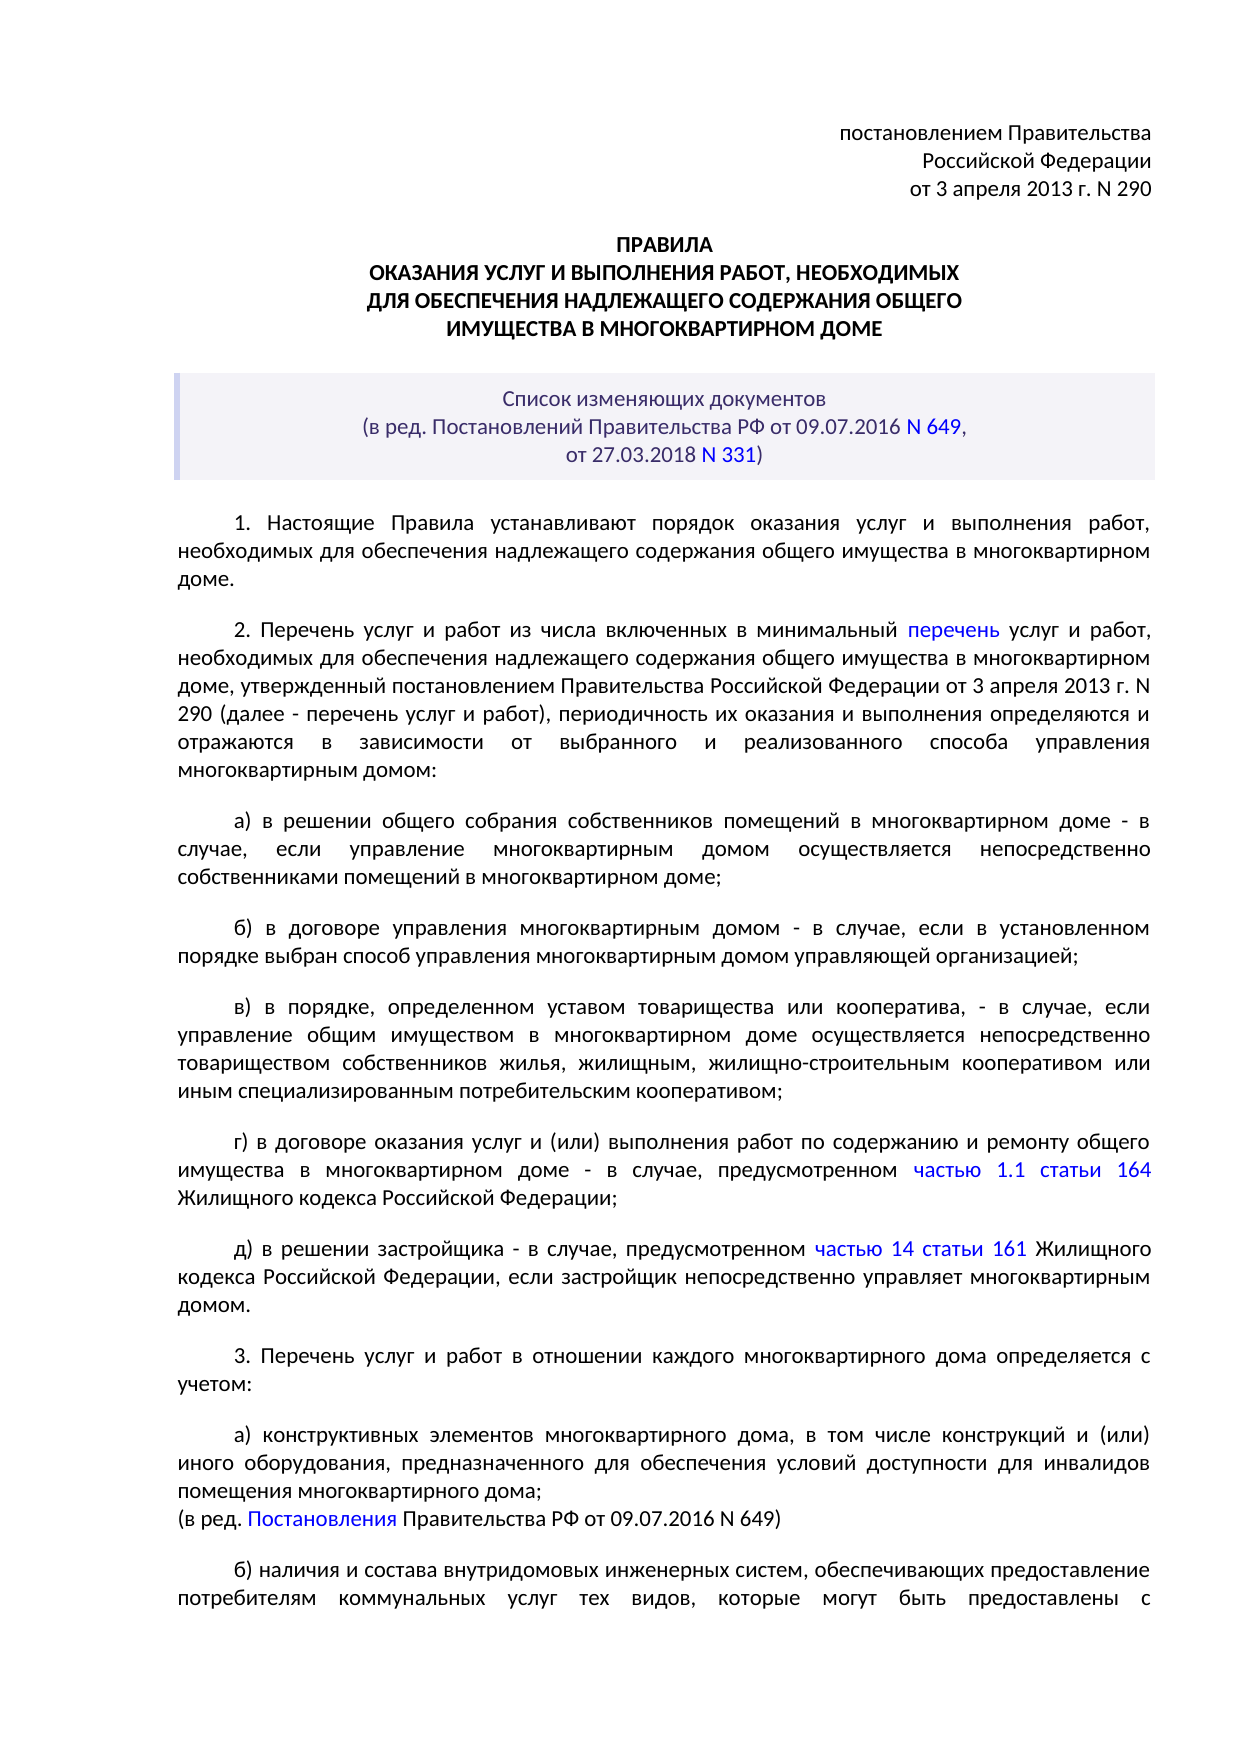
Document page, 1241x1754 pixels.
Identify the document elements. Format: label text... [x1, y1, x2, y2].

text а) в решении общего собрания собственников помещений в многоквартирном доме - в случае, если управление многоквартирным домом осуществляется непосредственно собственниками помещений в многоквартирном доме; [177, 806, 1152, 890]
text Российской Федерации [177, 146, 1152, 174]
text (в ред. Постановления Правительства РФ от 09.07.2016 N 649) [177, 1504, 1152, 1532]
text 1. Настоящие Правила устанавливают порядок оказания услуг и выполнения работ, необходимых для обеспечения надлежащего содержания общего имущества в многоквартирном доме. [177, 508, 1152, 592]
title ПРАВИЛА [177, 230, 1152, 258]
text постановлением Правительства [177, 118, 1152, 146]
table_header Список изменяющих документов (в ред. Постановлений Правительства РФ от 09.07.2016 N 649, от 27.03.2018 N 331) [180, 373, 1149, 480]
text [177, 1555, 1152, 1611]
title ИМУЩЕСТВА В МНОГОКВАРТИРНОМ ДОМЕ [177, 314, 1152, 342]
text в) в порядке, определенном уставом товарищества или кооператива, - в случае, если управление общим имуществом в многоквартирном доме осуществляется непосредственно товариществом собственников жилья, жилищным, жилищно-строительным кооперативом или иным специализированным потребительским кооперативом; [177, 992, 1152, 1104]
text б) в договоре управления многоквартирным домом - в случае, если в установленном порядке выбран способ управления многоквартирным домом управляющей организацией; [177, 913, 1152, 969]
title ДЛЯ ОБЕСПЕЧЕНИЯ НАДЛЕЖАЩЕГО СОДЕРЖАНИЯ ОБЩЕГО [177, 286, 1152, 314]
text д) в решении застройщика - в случае, предусмотренном частью 14 статьи 161 Жилищного кодекса Российской Федерации, если застройщик непосредственно управляет многоквартирным домом. [177, 1234, 1152, 1318]
text г) в договоре оказания услуг и (или) выполнения работ по содержанию и ремонту общего имущества в многоквартирном доме - в случае, предусмотренном частью 1.1 статьи 164 Жилищного кодекса Российской Федерации; [177, 1127, 1152, 1211]
text от 3 апреля 2013 г. N 290 [177, 174, 1152, 202]
text 2. Перечень услуг и работ из числа включенных в минимальный перечень услуг и работ, необходимых для обеспечения надлежащего содержания общего имущества в многоквартирном доме, утвержденный постановлением Правительства Российской Федерации от 3 апреля 2013 г. N 290 (далее - перечень услуг и работ), периодичность их оказания и выполнения определяются и отражаются в зависимости от выбранного и реализованного способа управления многоквартирным домом: [177, 615, 1152, 783]
text 3. Перечень услуг и работ в отношении каждого многоквартирного дома определяется с учетом: [177, 1341, 1152, 1397]
title ОКАЗАНИЯ УСЛУГ И ВЫПОЛНЕНИЯ РАБОТ, НЕОБХОДИМЫХ [177, 258, 1152, 286]
text а) конструктивных элементов многоквартирного дома, в том числе конструкций и (или) иного оборудования, предназначенного для обеспечения условий доступности для инвалидов помещения многоквартирного дома; [177, 1420, 1152, 1504]
